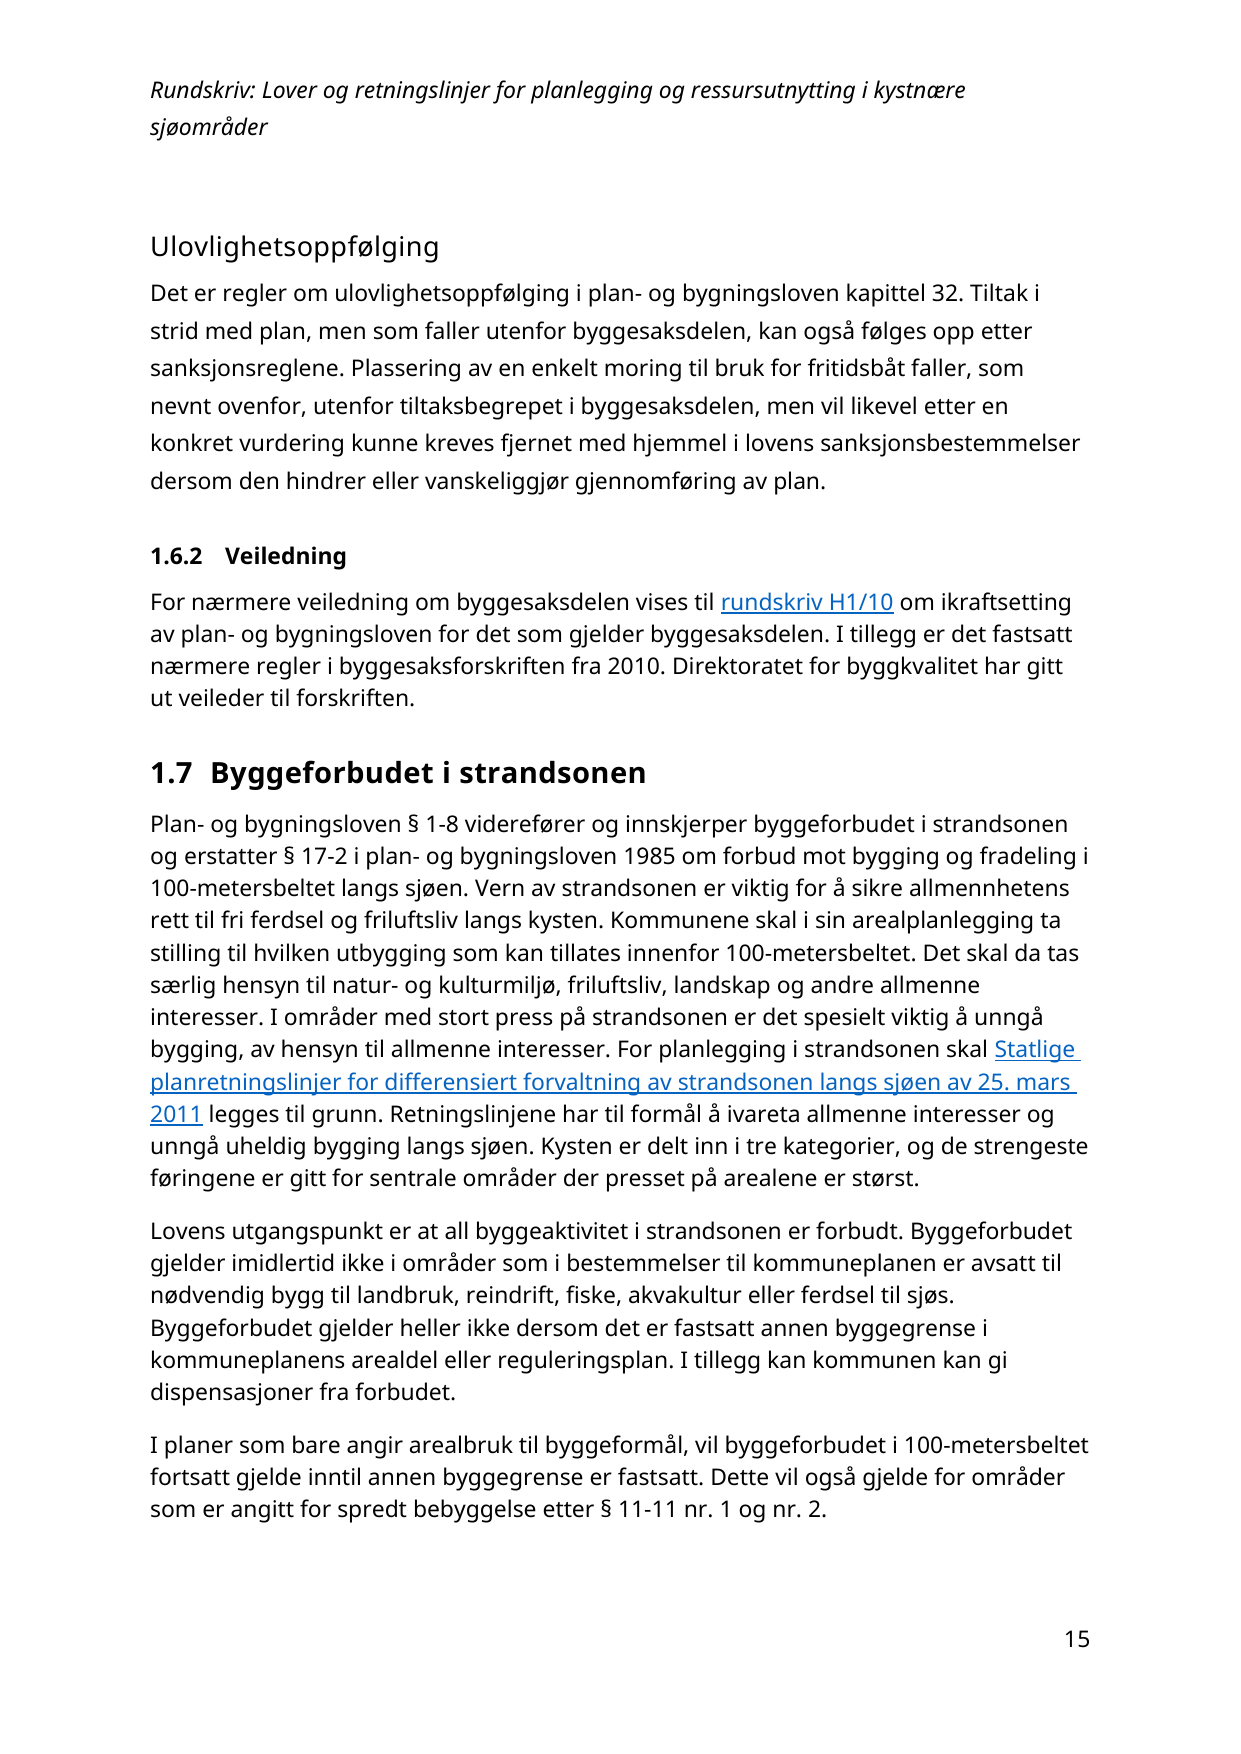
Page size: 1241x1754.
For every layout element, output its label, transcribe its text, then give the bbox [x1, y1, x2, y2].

text I planer som bare angir arealbruk til byggeformål, vil byggeforbudet i 100-metersbeltet fortsatt gjelde inntil annen byggegrense er fastsatt. Dette vil også gjelde for områder som er angitt for spredt bebyggelse etter § 11-11 nr. 1 og nr. 2. [150, 1429, 1090, 1524]
subtitle Veiledning [150, 540, 1090, 571]
text Ulovlighetsoppfølging [150, 227, 1090, 264]
text Lovens utgangspunkt er at all byggeaktivitet i strandsonen er forbudt. Byggeforbudet gjelder imidlertid ikke i områder som i bestemmelser til kommuneplanen er avsatt til nødvendig bygg til landbruk, reindrift, fiske, akvakultur eller ferdsel til sjøs. Byggeforbudet gjelder heller ikke dersom det er fastsatt annen byggegrense i kommuneplanens arealdel eller reguleringsplan. I tillegg kan kommunen kan gi dispensasjoner fra forbudet. [150, 1215, 1090, 1407]
subtitle Byggeforbudet i strandsonen [150, 752, 1090, 792]
text Det er regler om ulovlighetsoppfølging i plan- og bygningsloven kapittel 32. Tiltak i strid med plan, men som faller utenfor byggesaksdelen, kan også følges opp etter sanksjonsreglene. Plassering av en enkelt moring til bruk for fritidsbåt faller, som nevnt ovenfor, utenfor tiltaksbegrepet i byggesaksdelen, men vil likevel etter en konkret vurdering kunne kreves fjernet med hjemmel i lovens sanksjonsbestemmelser dersom den hindrer eller vanskeliggjør gjennomføring av plan. [150, 277, 1090, 496]
text Plan- og bygningsloven § 1-8 viderefører og innskjerper byggeforbudet i strandsonen og erstatter § 17-2 i plan- og bygningsloven 1985 om forbud mot bygging og fradeling i 100-metersbeltet langs sjøen. Vern av strandsonen er viktig for å sikre allmennhetens rett til fri ferdsel og friluftsliv langs kysten. Kommunene skal i sin arealplanlegging ta stilling til hvilken utbygging som kan tillates innenfor 100-metersbeltet. Det skal da tas særlig hensyn til natur- og kulturmiljø, friluftsliv, landskap og andre allmenne interesser. I områder med stort press på strandsonen er det spesielt viktig å unngå bygging, av hensyn til allmenne interesser. For planlegging i strandsonen skal Statlige planretningslinjer for differensiert forvaltning av strandsonen langs sjøen av 25. mars 2011 legges til grunn. Retningslinjene har til formål å ivareta allmenne interesser og unngå uheldig bygging langs sjøen. Kysten er delt inn i tre kategorier, og de strengeste føringene er gitt for sentrale områder der presset på arealene er størst. [150, 808, 1090, 1193]
text For nærmere veiledning om byggesaksdelen vises til rundskriv H1/10 om ikraftsetting av plan- og bygningsloven for det som gjelder byggesaksdelen. I tillegg er det fastsatt nærmere regler i byggesaksforskriften fra 2010. Direktoratet for byggkvalitet har gitt ut veileder til forskriften. [150, 586, 1090, 713]
